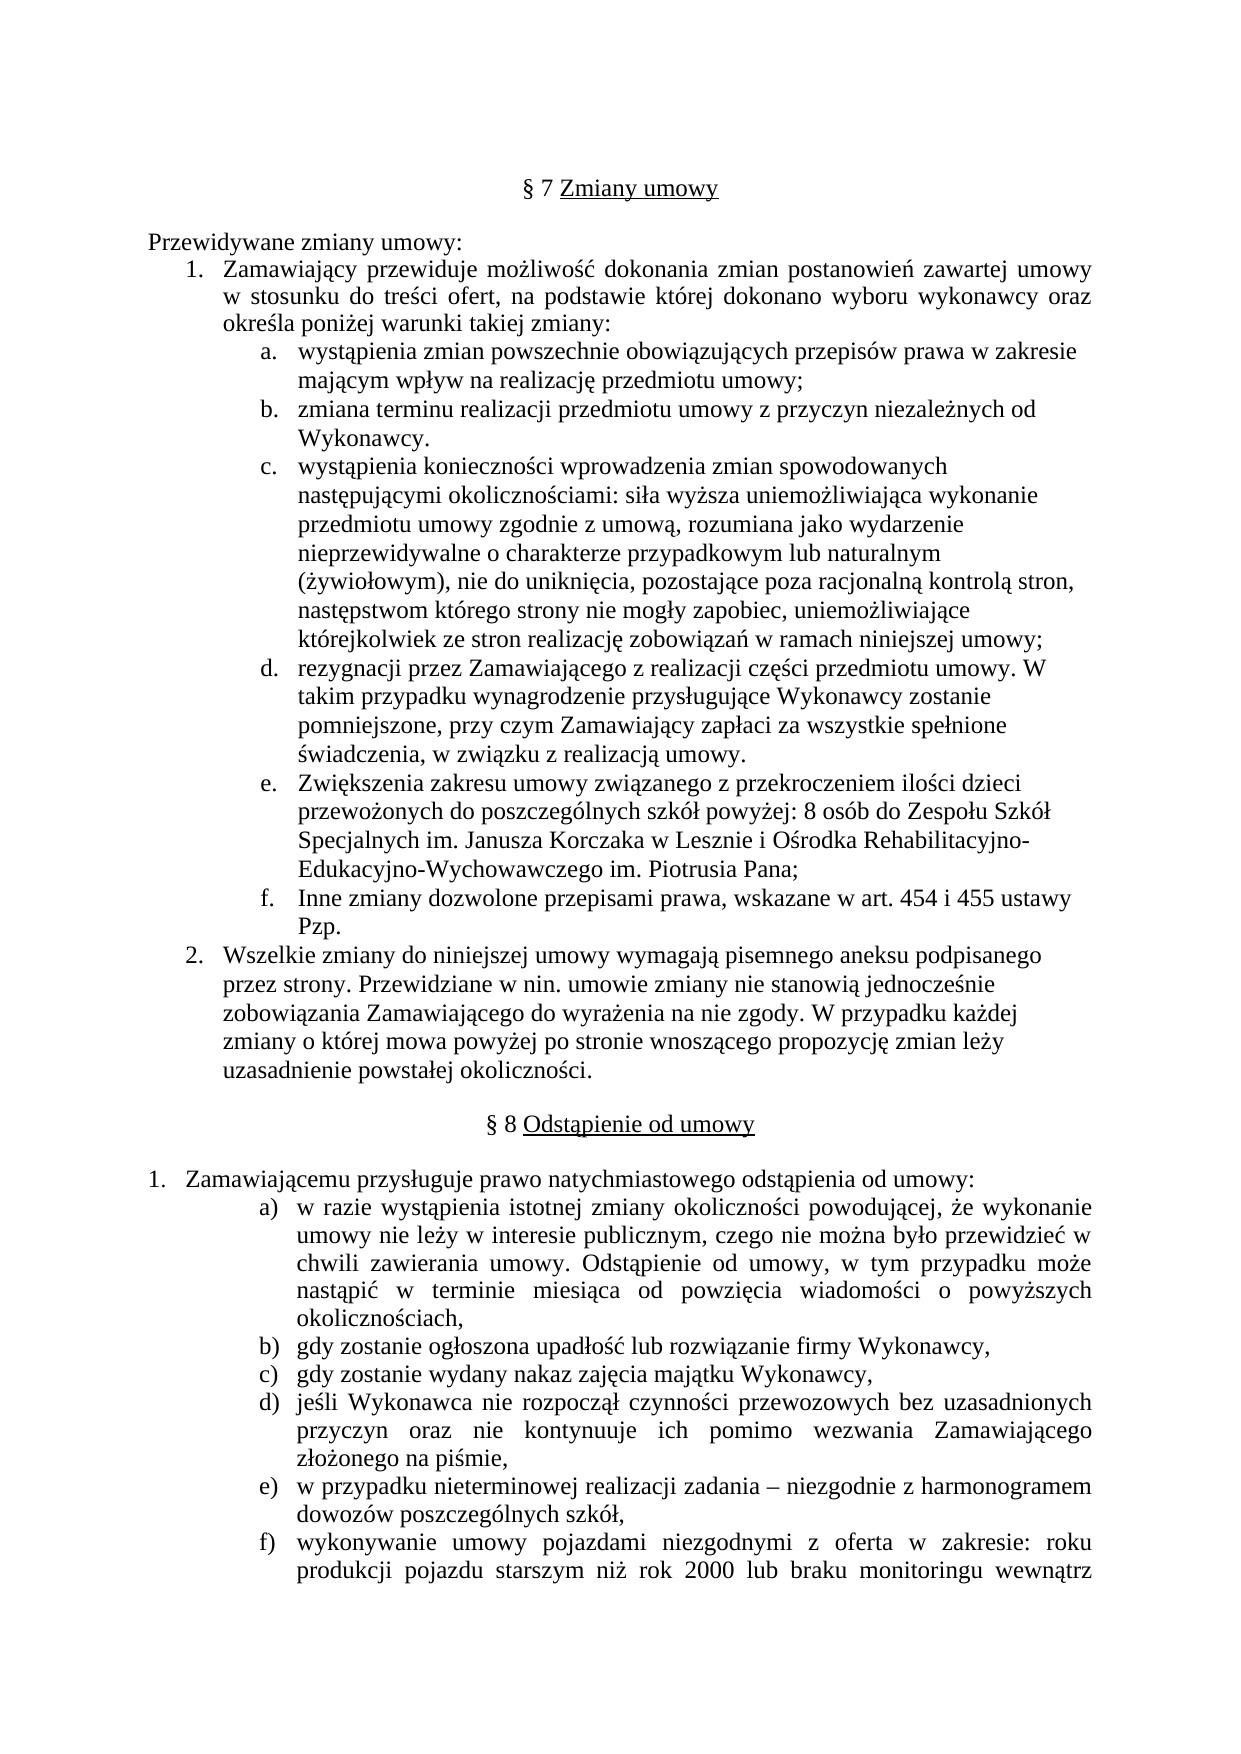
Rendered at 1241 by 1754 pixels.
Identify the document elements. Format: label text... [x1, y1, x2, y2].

list rezygnacji przez Zamawiającego z realizacji części przedmiotu umowy. W takim przypadku wynagrodzenie przysługujące Wykonawcy zostanie pomniejszone, przy czym Zamawiający zapłaci za wszystkie spełnione świadczenia, w związku z realizacją umowy. [260, 653, 1093, 768]
list Inne zmiany dozwolone przepisami prawa, wskazane w art. 454 i 455 ustawy Pzp. [260, 883, 1093, 940]
list gdy zostanie ogłoszona upadłość lub rozwiązanie firmy Wykonawcy, [259, 1332, 1093, 1360]
list wystąpienia zmian powszechnie obowiązujących przepisów prawa w zakresie mającym wpływ na realizację przedmiotu umowy; [260, 336, 1093, 394]
list Zamawiający przewiduje możliwość dokonania zmian postanowień zawartej umowy w stosunku do treści ofert, na podstawie której dokonano wyboru wykonawcy oraz określa poniżej warunki takiej zmiany: [185, 256, 1093, 336]
list zmiana terminu realizacji przedmiotu umowy z przyczyn niezależnych od Wykonawcy. [260, 394, 1093, 451]
list w razie wystąpienia istotnej zmiany okoliczności powodującej, że wykonanie umowy nie leży w interesie publicznym, czego nie można było przewidzieć w chwili zawierania umowy. Odstąpienie od umowy, w tym przypadku może nastąpić w terminie miesiąca od powzięcia wiadomości o powyższych okolicznościach, [259, 1193, 1093, 1332]
list Zamawiającemu przysługuje prawo natychmiastowego odstąpienia od umowy: [148, 1165, 1093, 1193]
text § 8 Odstąpienie od umowy [148, 1111, 1093, 1138]
list Wszelkie zmiany do niniejszej umowy wymagają pisemnego aneksu podpisanego przez strony. Przewidziane w nin. umowie zmiany nie stanowią jednocześnie zobowiązania Zamawiającego do wyrażenia na nie zgody. W przypadku każdej zmiany o której mowa powyżej po stronie wnoszącego propozycję zmian leży uzasadnienie powstałej okoliczności. [185, 940, 1093, 1084]
list gdy zostanie wydany nakaz zajęcia majątku Wykonawcy, [259, 1360, 1093, 1388]
list jeśli Wykonawca nie rozpoczął czynności przewozowych bez uzasadnionych przyczyn oraz nie kontynuuje ich pomimo wezwania Zamawiającego złożonego na piśmie, [259, 1388, 1093, 1472]
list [259, 1528, 1093, 1584]
text Przewidywane zmiany umowy: [148, 228, 1093, 256]
text § 7 Zmiany umowy [148, 174, 1093, 202]
list Zwiększenia zakresu umowy związanego z przekroczeniem ilości dzieci przewożonych do poszczególnych szkół powyżej: 8 osób do Zespołu Szkół Specjalnych im. Janusza Korczaka w Lesznie i Ośrodka Rehabilitacyjno- Edukacyjno-Wychowawczego im. Piotrusia Pana; [260, 768, 1093, 883]
list w przypadku nieterminowej realizacji zadania – niezgodnie z harmonogramem dowozów poszczególnych szkół, [259, 1472, 1093, 1528]
list wystąpienia konieczności wprowadzenia zmian spowodowanych następującymi okolicznościami: siła wyższa uniemożliwiająca wykonanie przedmiotu umowy zgodnie z umową, rozumiana jako wydarzenie nieprzewidywalne o charakterze przypadkowym lub naturalnym (żywiołowym), nie do uniknięcia, pozostające poza racjonalną kontrolą stron, następstwom którego strony nie mogły zapobiec, uniemożliwiające którejkolwiek ze stron realizację zobowiązań w ramach niniejszej umowy; [260, 451, 1093, 653]
